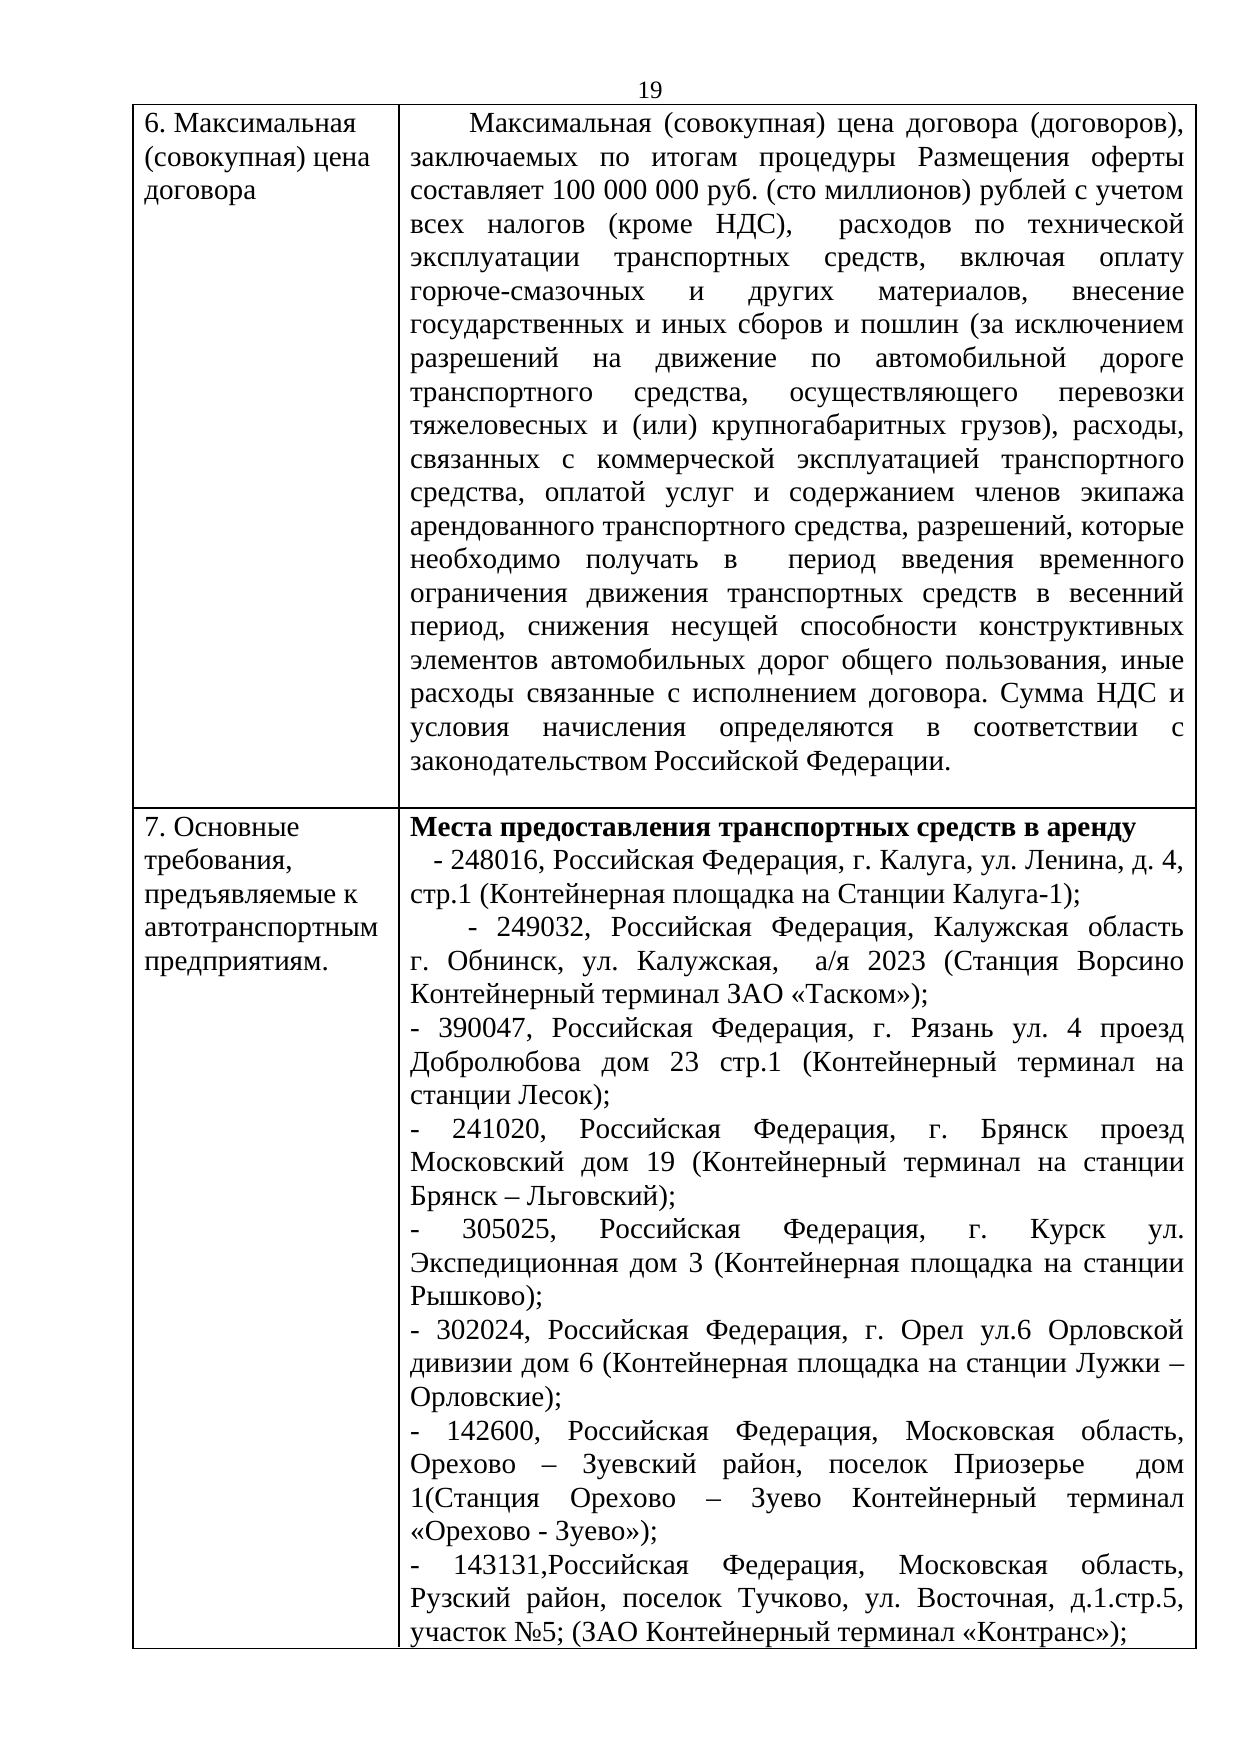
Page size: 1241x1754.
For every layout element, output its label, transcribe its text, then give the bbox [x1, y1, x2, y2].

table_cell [134, 809, 398, 1647]
table_cell 6. Максимальная (совокупная) цена договора [134, 105, 398, 807]
table_cell Максимальная (совокупная) цена договора (договоров), заключаемых по итогам процедуры Размещения оферты составляет 100 000 000 руб. (сто миллионов) рублей с учетом всех налогов (кроме НДС), расходов по технической эксплуатации транспортных средств, включая оплату горюче-смазочных и других материалов, внесение государственных и иных сборов и пошлин (за исключением разрешений на движение по автомобильной дороге транспортного средства, осуществляющего перевозки тяжеловесных и (или) крупногабаритных грузов), расходы, связанных с коммерческой эксплуатацией транспортного средства, оплатой услуг и содержанием членов экипажа арендованного транспортного средства, разрешений, которые необходимо получать в период введения временного ограничения движения транспортных средств в весенний период, снижения несущей способности конструктивных элементов автомобильных дорог общего пользования, иные расходы связанные с исполнением договора. Сумма НДС и условия начисления определяются в соответствии с законодательством Российской Федерации. [400, 105, 1195, 807]
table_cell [400, 809, 1195, 1647]
